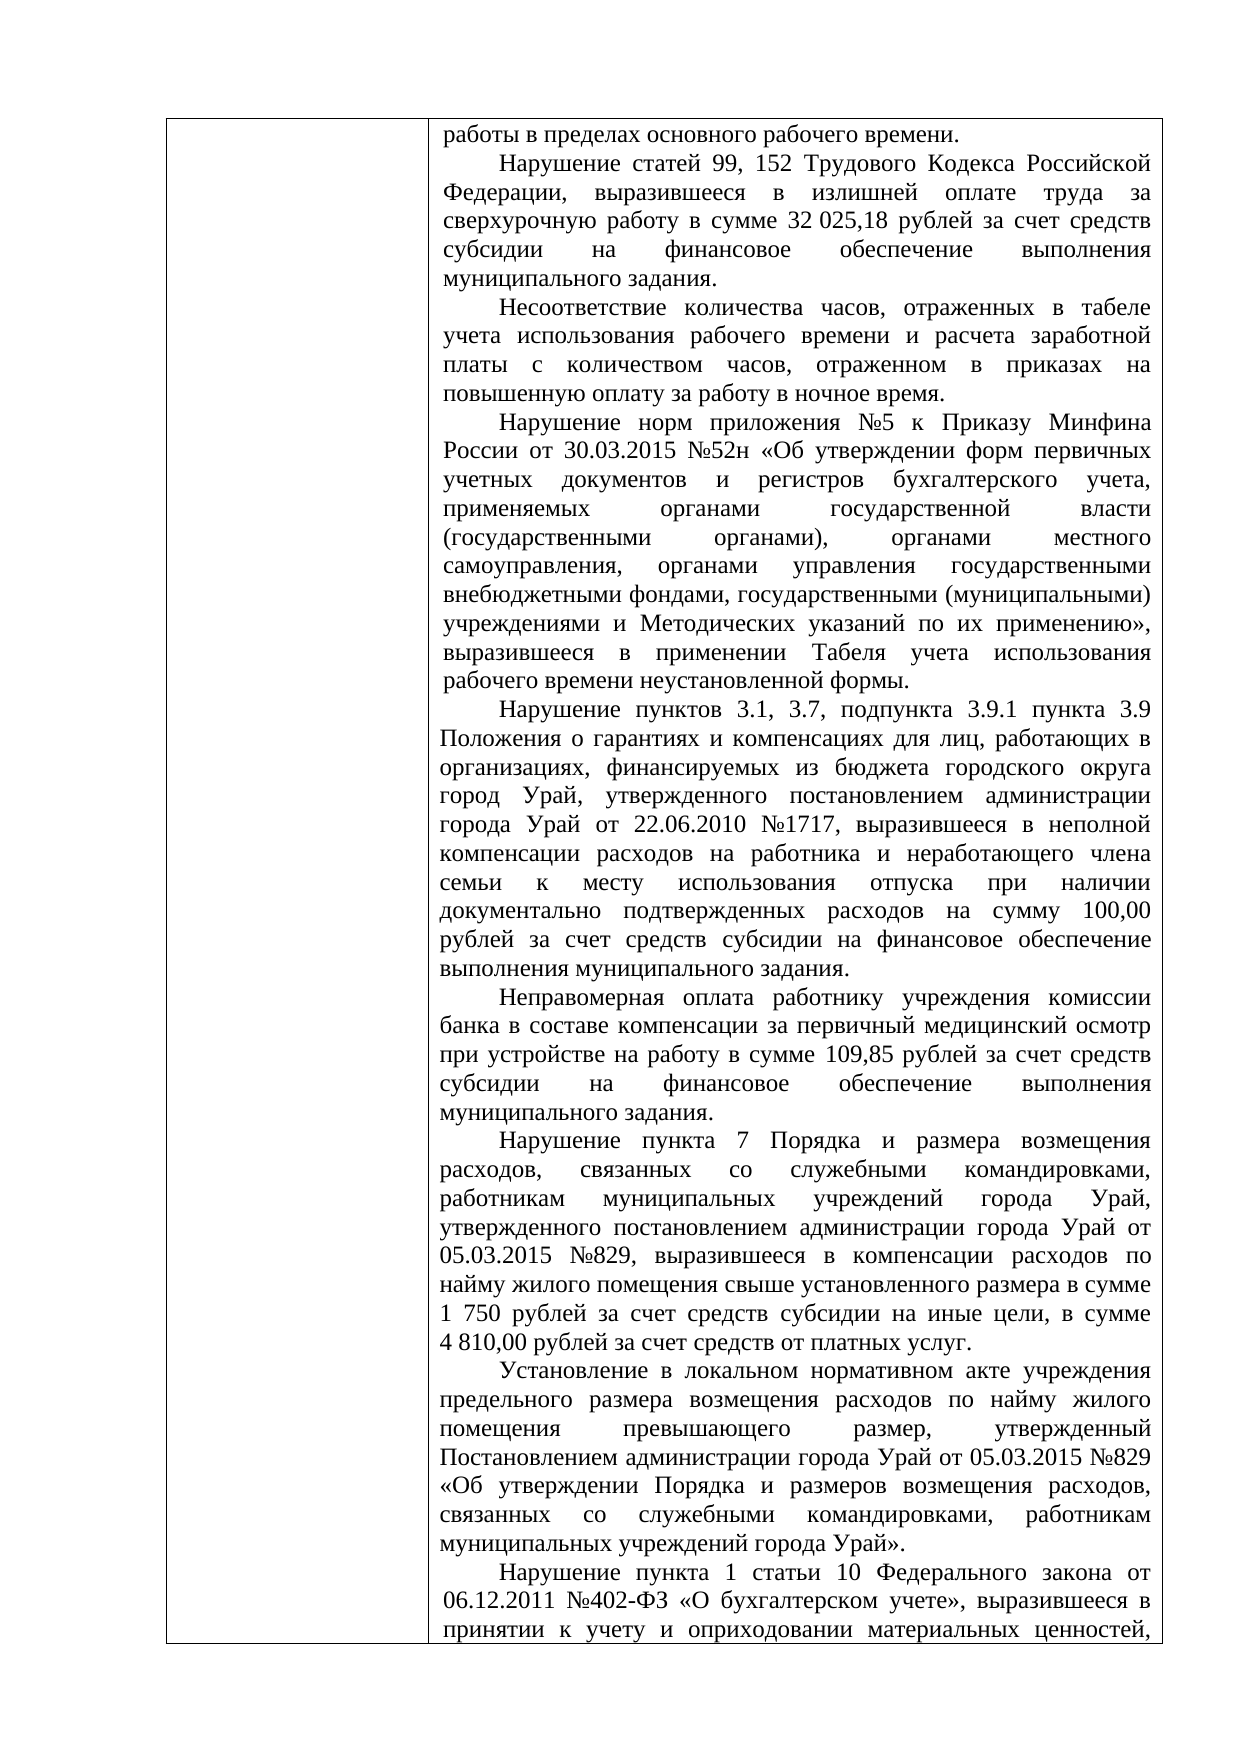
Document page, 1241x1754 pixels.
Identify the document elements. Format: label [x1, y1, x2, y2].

table_cell [429, 119, 1162, 1643]
table_cell [167, 119, 428, 1643]
